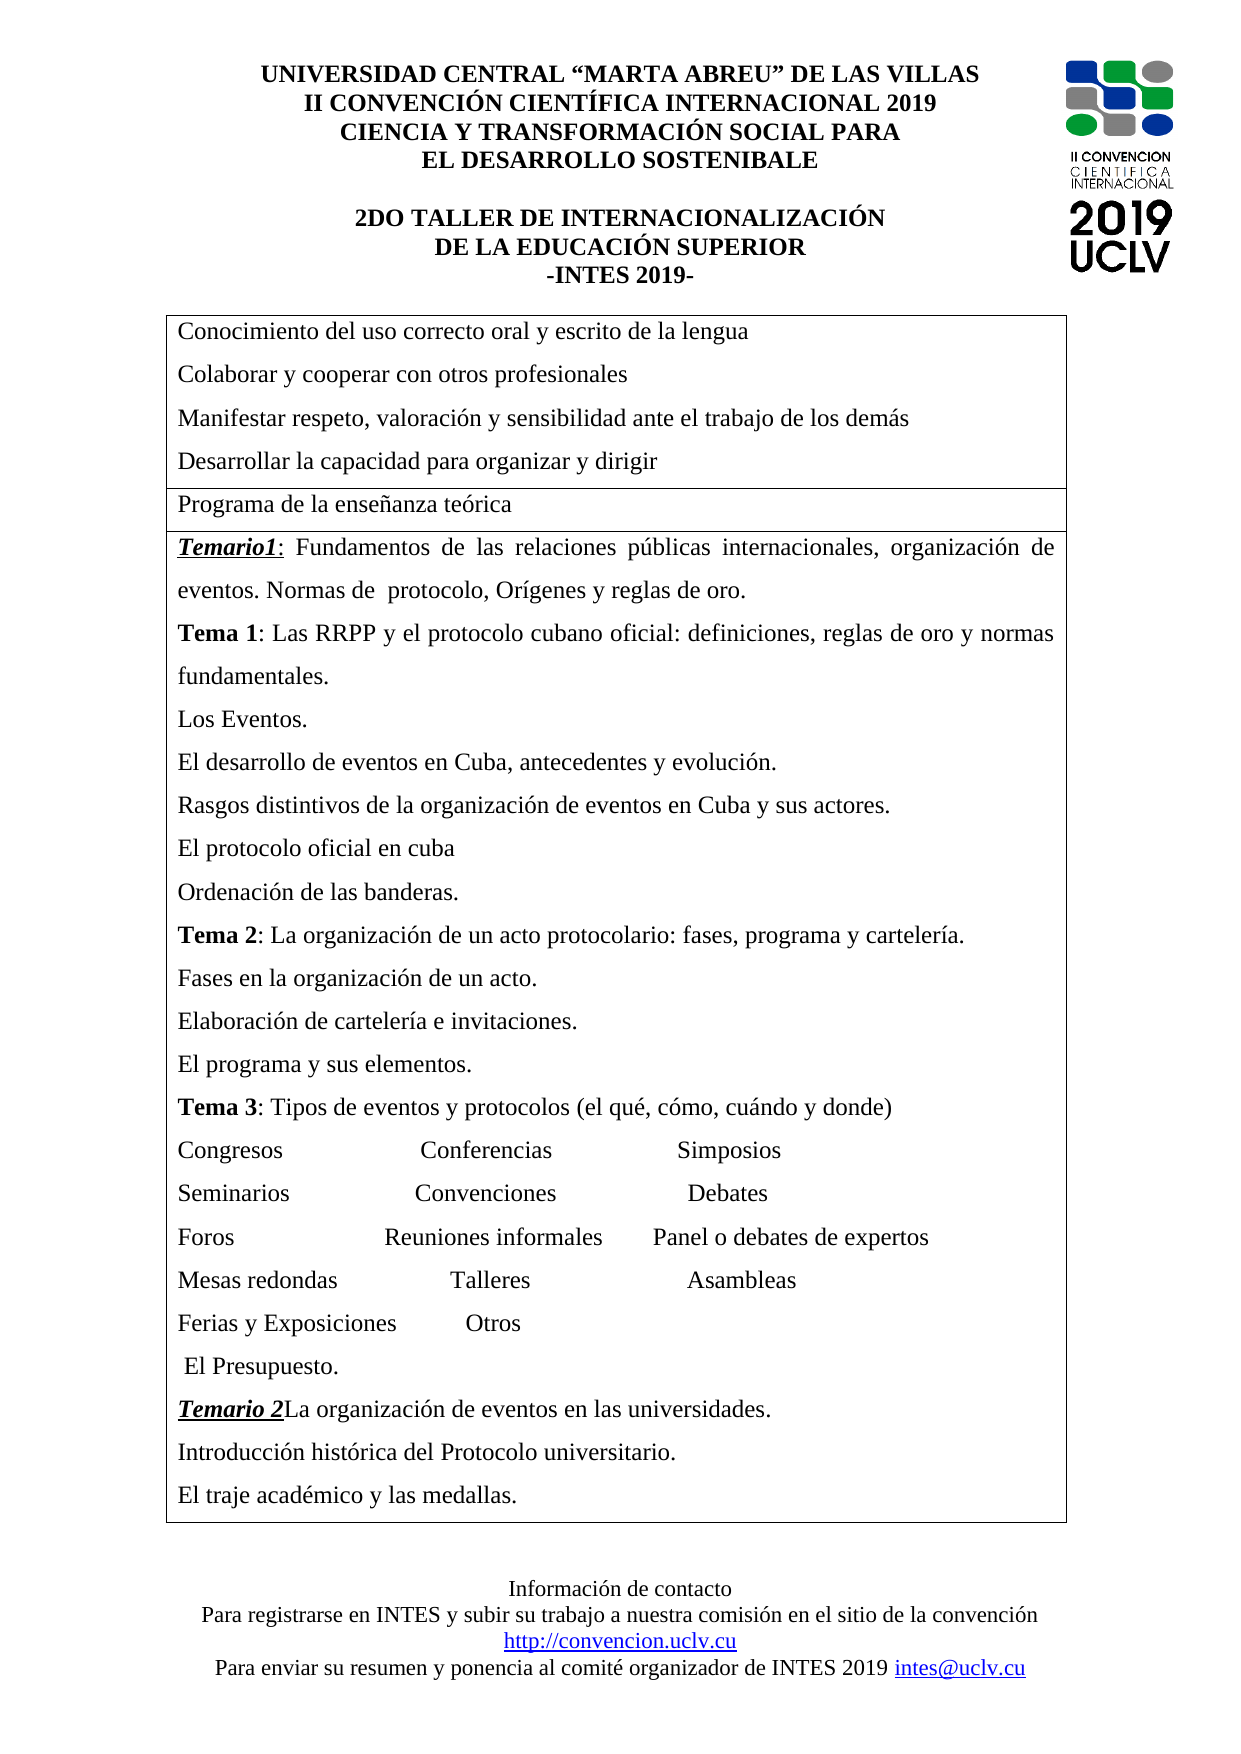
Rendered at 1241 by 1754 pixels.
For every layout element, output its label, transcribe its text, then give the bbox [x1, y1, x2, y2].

picture [1063, 147, 1183, 282]
picture [1061, 60, 1179, 140]
table_cell Programa de la enseñanza teórica [167, 489, 1066, 531]
